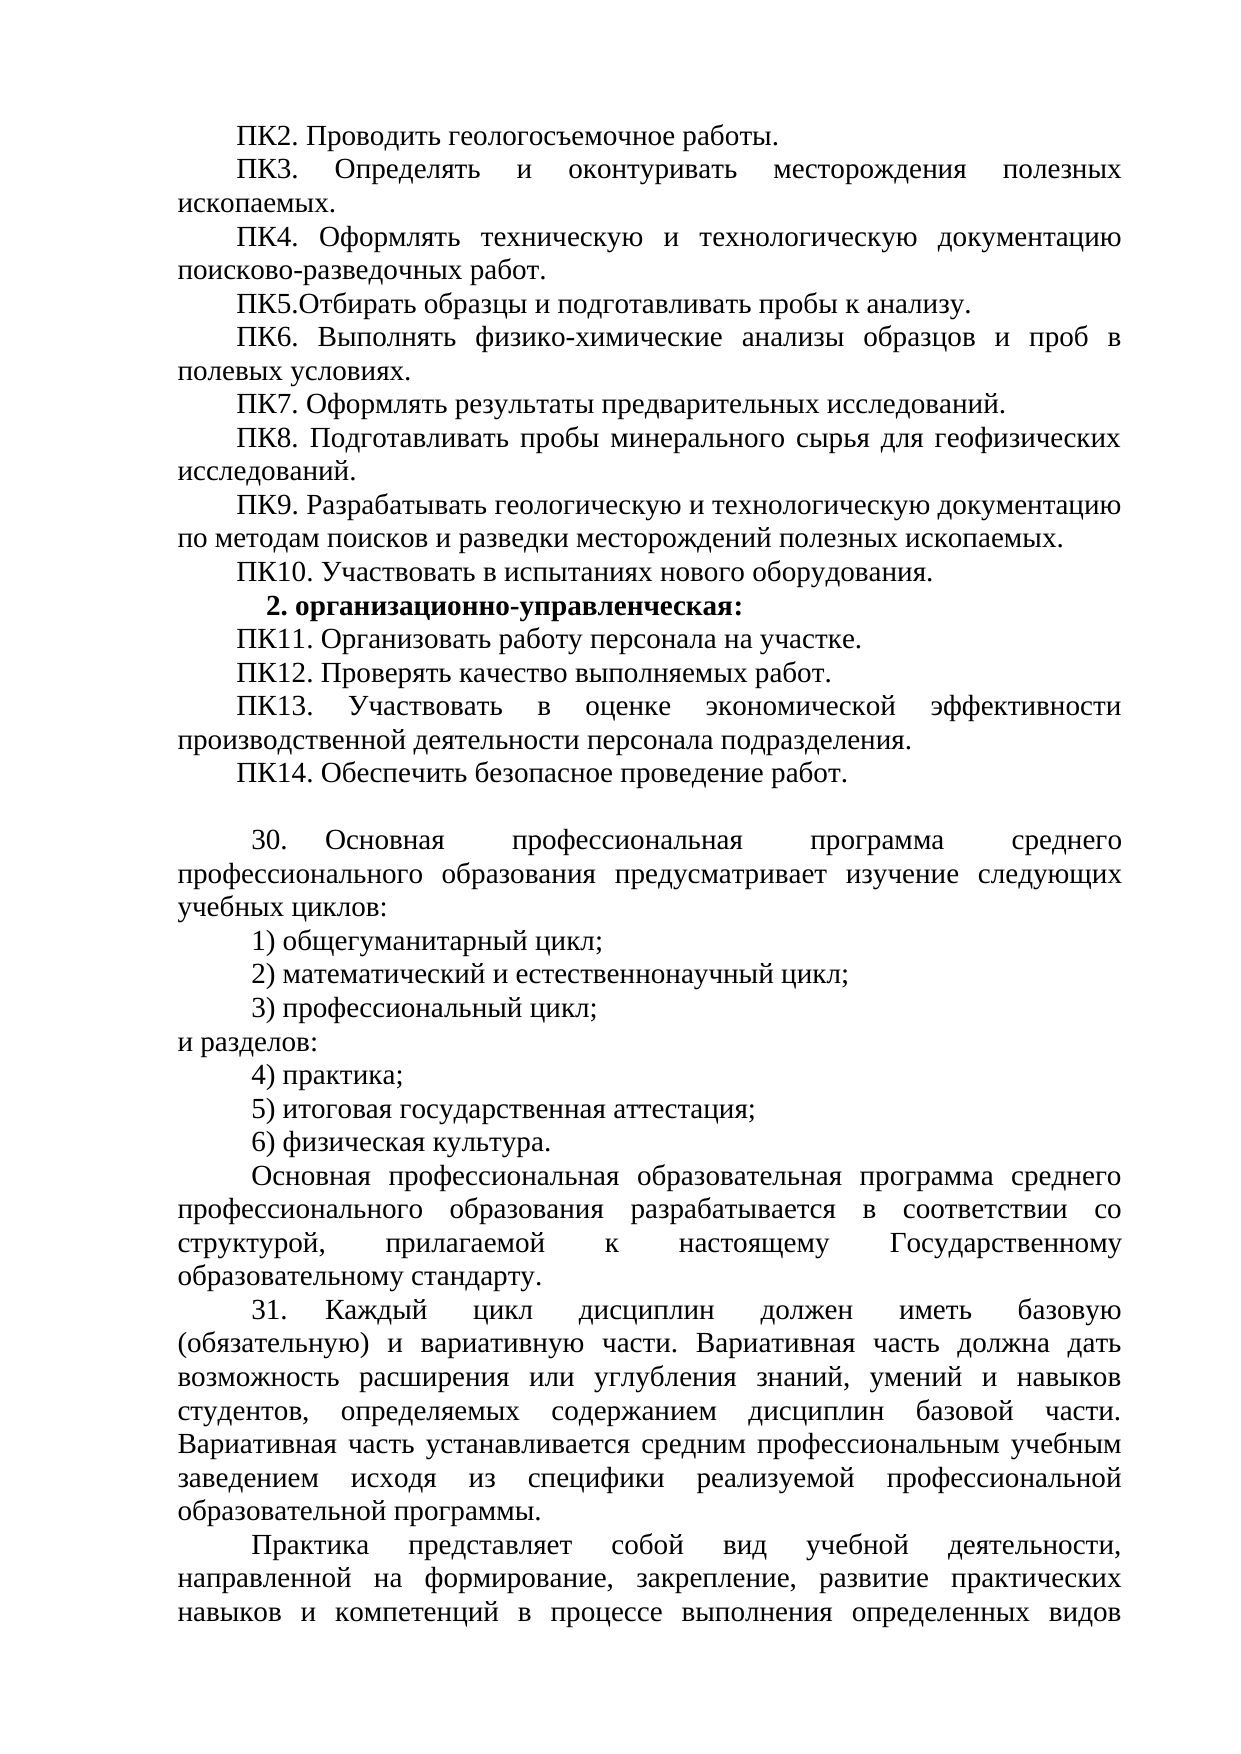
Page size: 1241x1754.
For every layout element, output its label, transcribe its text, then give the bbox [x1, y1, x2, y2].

text 5) итоговая государственная аттестация; [177, 1091, 1122, 1124]
text ПК3. Определять и оконтуривать месторождения полезных ископаемых. [177, 152, 1122, 219]
text ПК14. Обеспечить безопасное проведение работ. [177, 755, 1122, 789]
text ПК9. Разрабатывать геологическую и технологическую документацию по методам поисков и разведки месторождений полезных ископаемых. [177, 487, 1122, 554]
text 2. организационно-управленческая: [177, 588, 1122, 621]
text 1) общегуманитарный цикл; [177, 923, 1122, 957]
text 2) математический и естественнонаучный цикл; [177, 957, 1122, 990]
text 4) практика; [177, 1057, 1122, 1091]
text 6) физическая культура. [177, 1124, 1122, 1158]
text 30. Основная профессиональная программа среднего профессионального образования предусматривает изучение следующих учебных циклов: [177, 822, 1122, 923]
text ПК11. Организовать работу персонала на участке. [177, 621, 1122, 655]
text ПК12. Проверять качество выполняемых работ. [177, 655, 1122, 688]
text ПК7. Оформлять результаты предварительных исследований. [177, 386, 1122, 420]
text ПК13. Участвовать в оценке экономической эффективности производственной деятельности персонала подразделения. [177, 688, 1122, 755]
text ПК5.Отбирать образцы и подготавливать пробы к анализу. [177, 286, 1122, 319]
text ПК8. Подготавливать пробы минерального сырья для геофизических исследований. [177, 420, 1122, 487]
text ПК6. Выполнять физико-химические анализы образцов и проб в полевых условиях. [177, 319, 1122, 386]
text ПК10. Участвовать в испытаниях нового оборудования. [177, 554, 1122, 588]
text и разделов: [177, 1024, 1122, 1057]
text 31. Каждый цикл дисциплин должен иметь базовую (обязательную) и вариативную части. Вариативная часть должна дать возможность расширения или углубления знаний, умений и навыков студентов, определяемых содержанием дисциплин базовой части. Вариативная часть устанавливается средним профессиональным учебным заведением исходя из специфики реализуемой профессиональной образовательной программы. [177, 1292, 1122, 1527]
text ПК2. Проводить геологосъемочное работы. [177, 118, 1122, 152]
text Основная профессиональная образовательная программа среднего профессионального образования разрабатывается в соответствии со структурой, прилагаемой к настоящему Государственному образовательному стандарту. [177, 1158, 1122, 1292]
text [177, 1527, 1122, 1627]
text 3) профессиональный цикл; [177, 990, 1122, 1024]
text ПК4. Оформлять техническую и технологическую документацию поисково-разведочных работ. [177, 219, 1122, 286]
